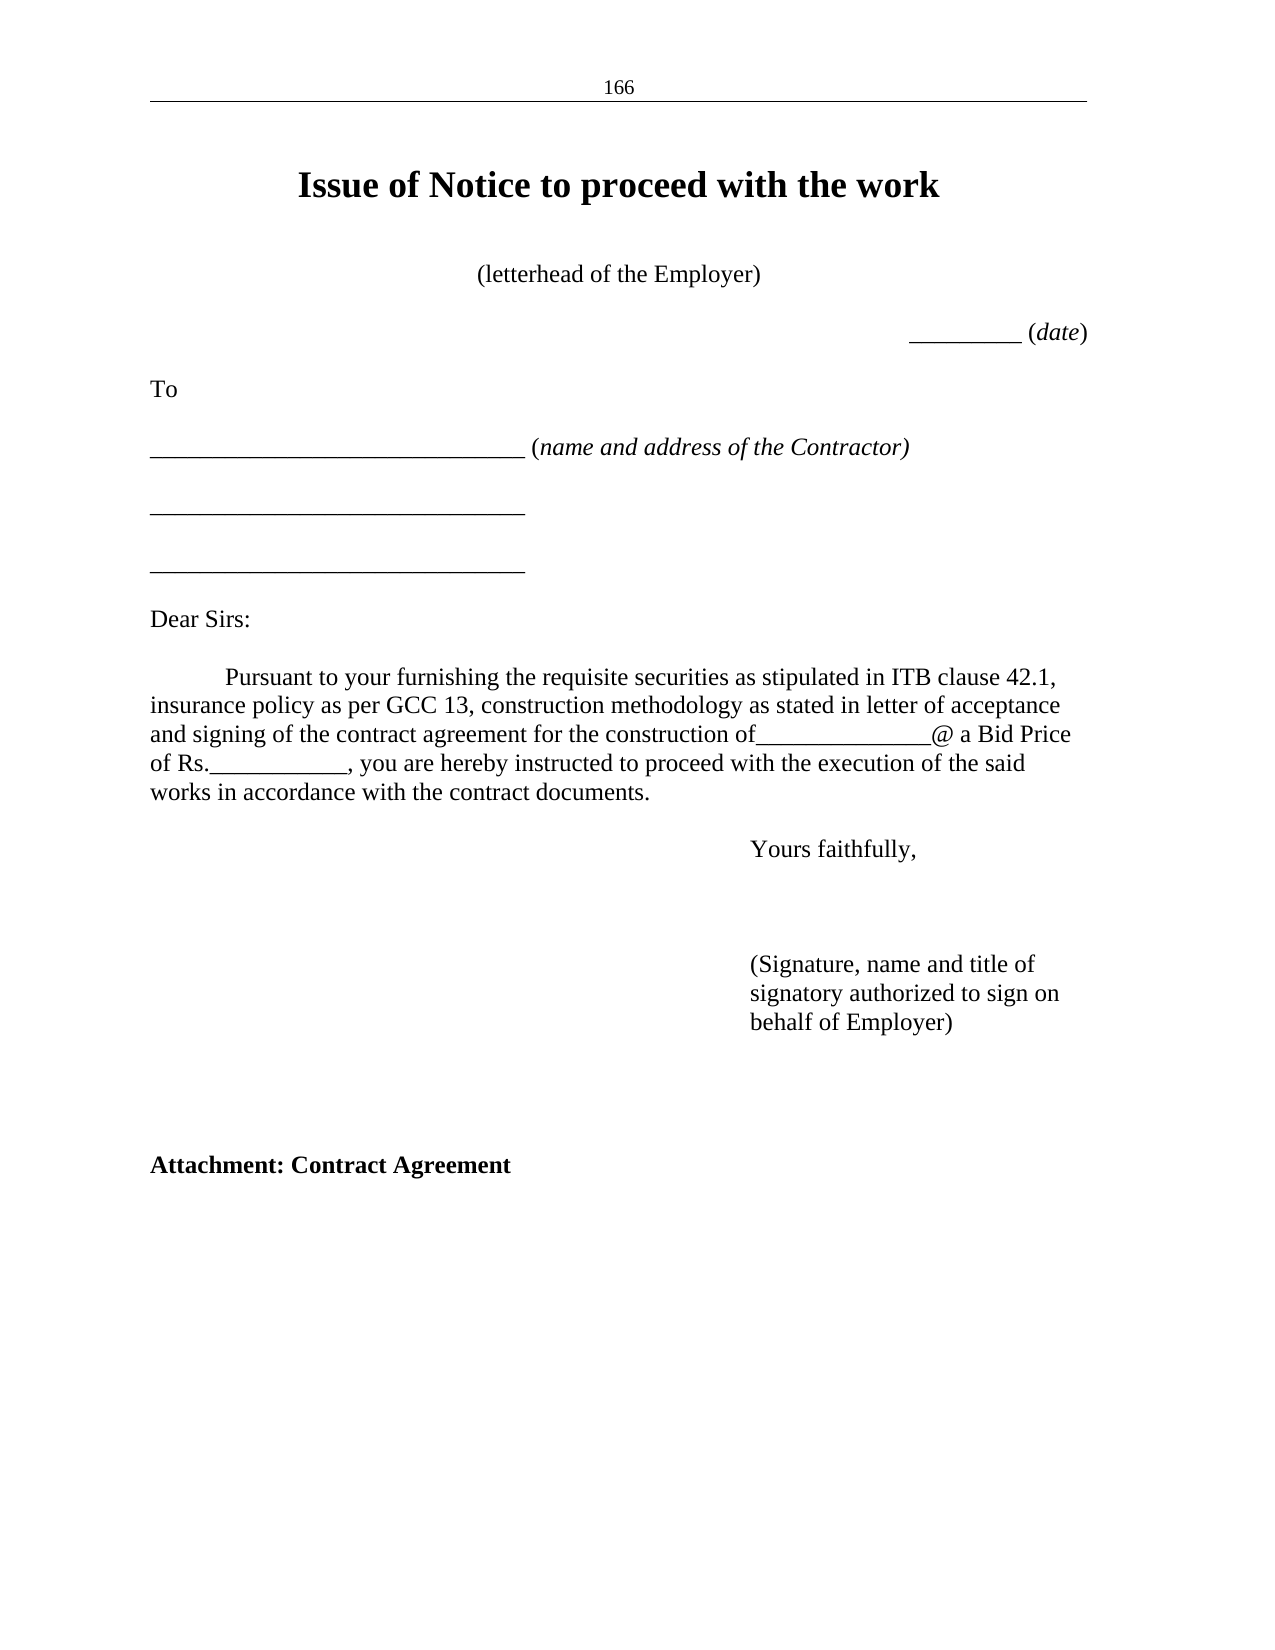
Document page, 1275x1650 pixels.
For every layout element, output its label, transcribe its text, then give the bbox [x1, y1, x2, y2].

text (letterhead of the Employer) [150, 259, 1087, 288]
text Dear Sirs: [150, 604, 1087, 633]
text Pursuant to your furnishing the requisite securities as stipulated in ITB clause 42.1, insurance policy as per GCC 13, construction methodology as stated in letter of acceptance and signing of the contract agreement for the construction of______________@ a Bid Price of Rs.___________, you are hereby instructed to proceed with the execution of the said works in accordance with the contract documents. [150, 662, 1087, 806]
text (Signature, name and title of signatory authorized to sign on behalf of Employer) [750, 949, 1087, 1036]
text ______________________________ [150, 547, 1087, 576]
text To [150, 374, 1087, 403]
text Yours faithfully, [750, 834, 1087, 863]
text Attachment: Contract Agreement [150, 1151, 1087, 1179]
text ______________________________ (name and address of the Contractor) [150, 432, 1087, 461]
text ______________________________ [150, 489, 1087, 518]
text _________ (date) [150, 317, 1087, 346]
text Issue of Notice to proceed with the work [150, 162, 1087, 206]
